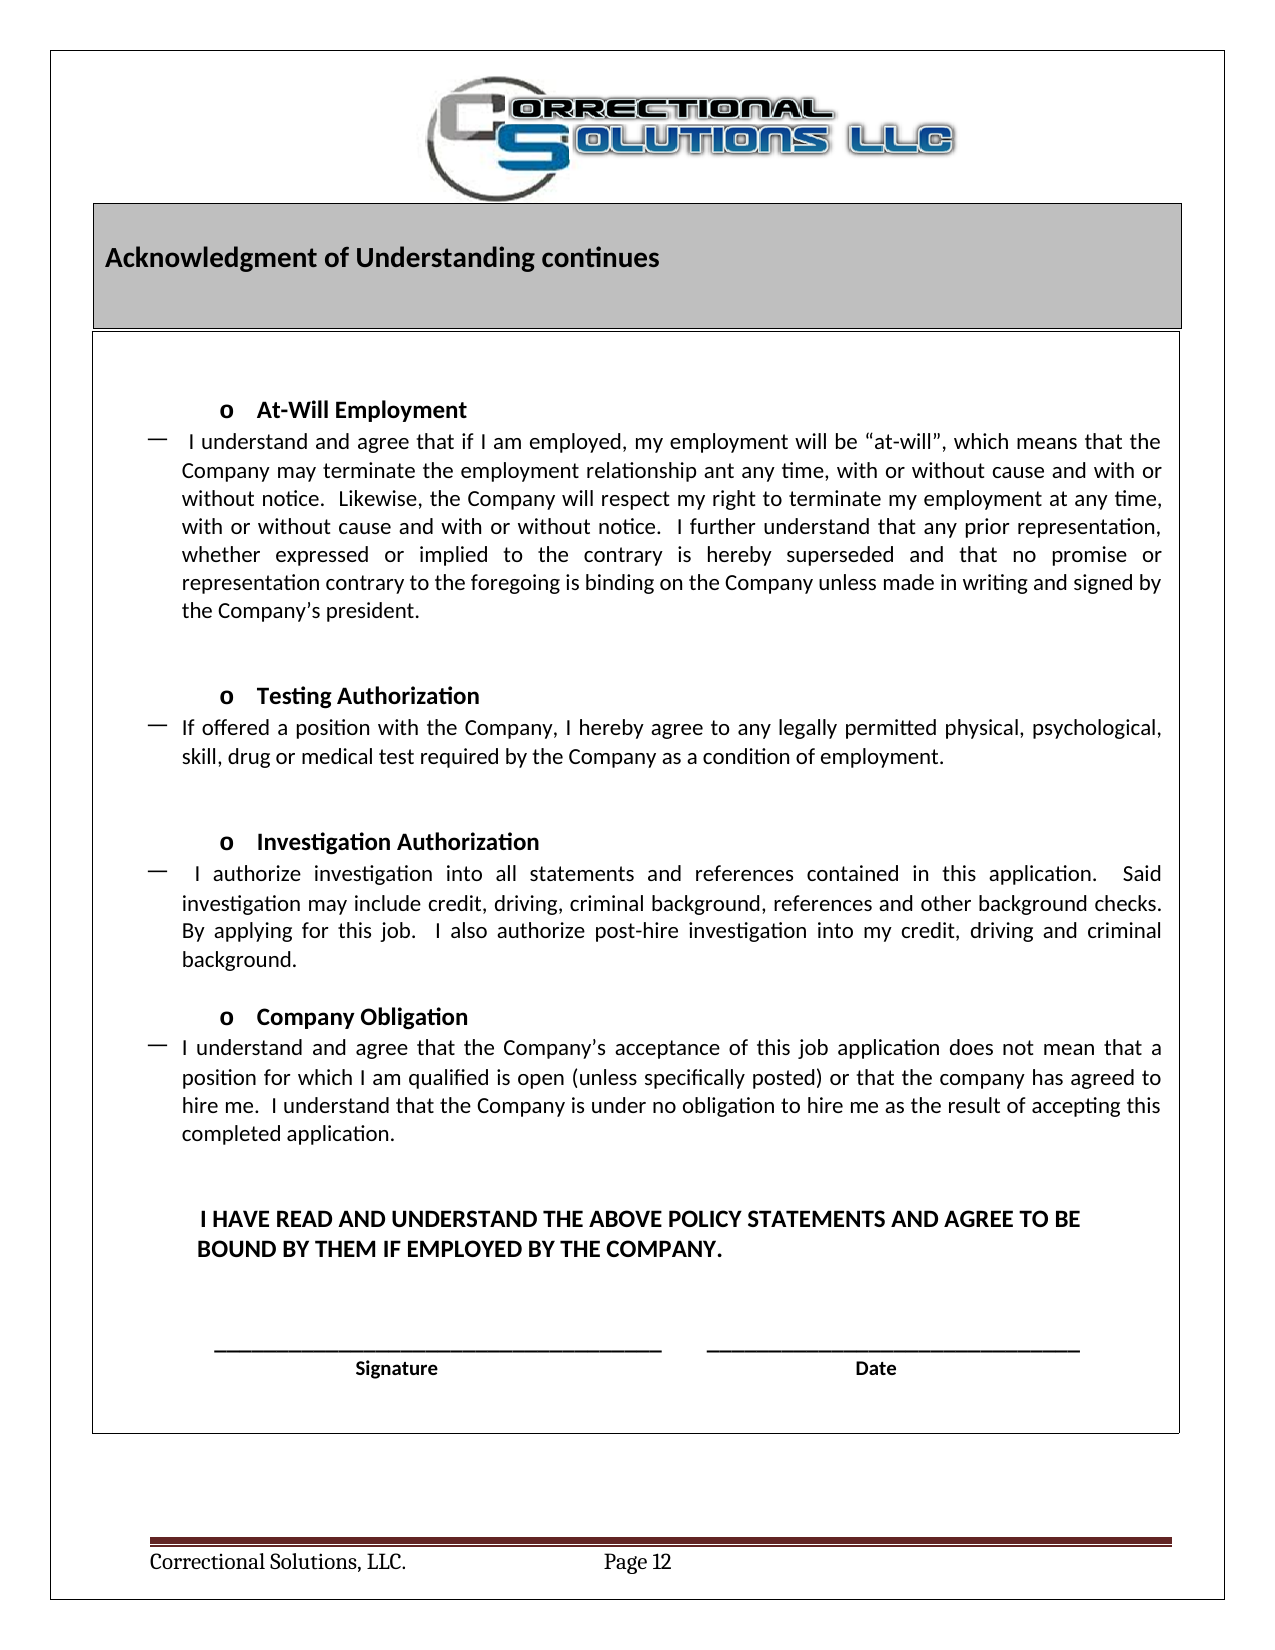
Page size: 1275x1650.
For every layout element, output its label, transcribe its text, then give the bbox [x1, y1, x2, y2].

table_header Acknowledgment of Understanding continues [94, 204, 1181, 328]
picture [388, 75, 966, 203]
